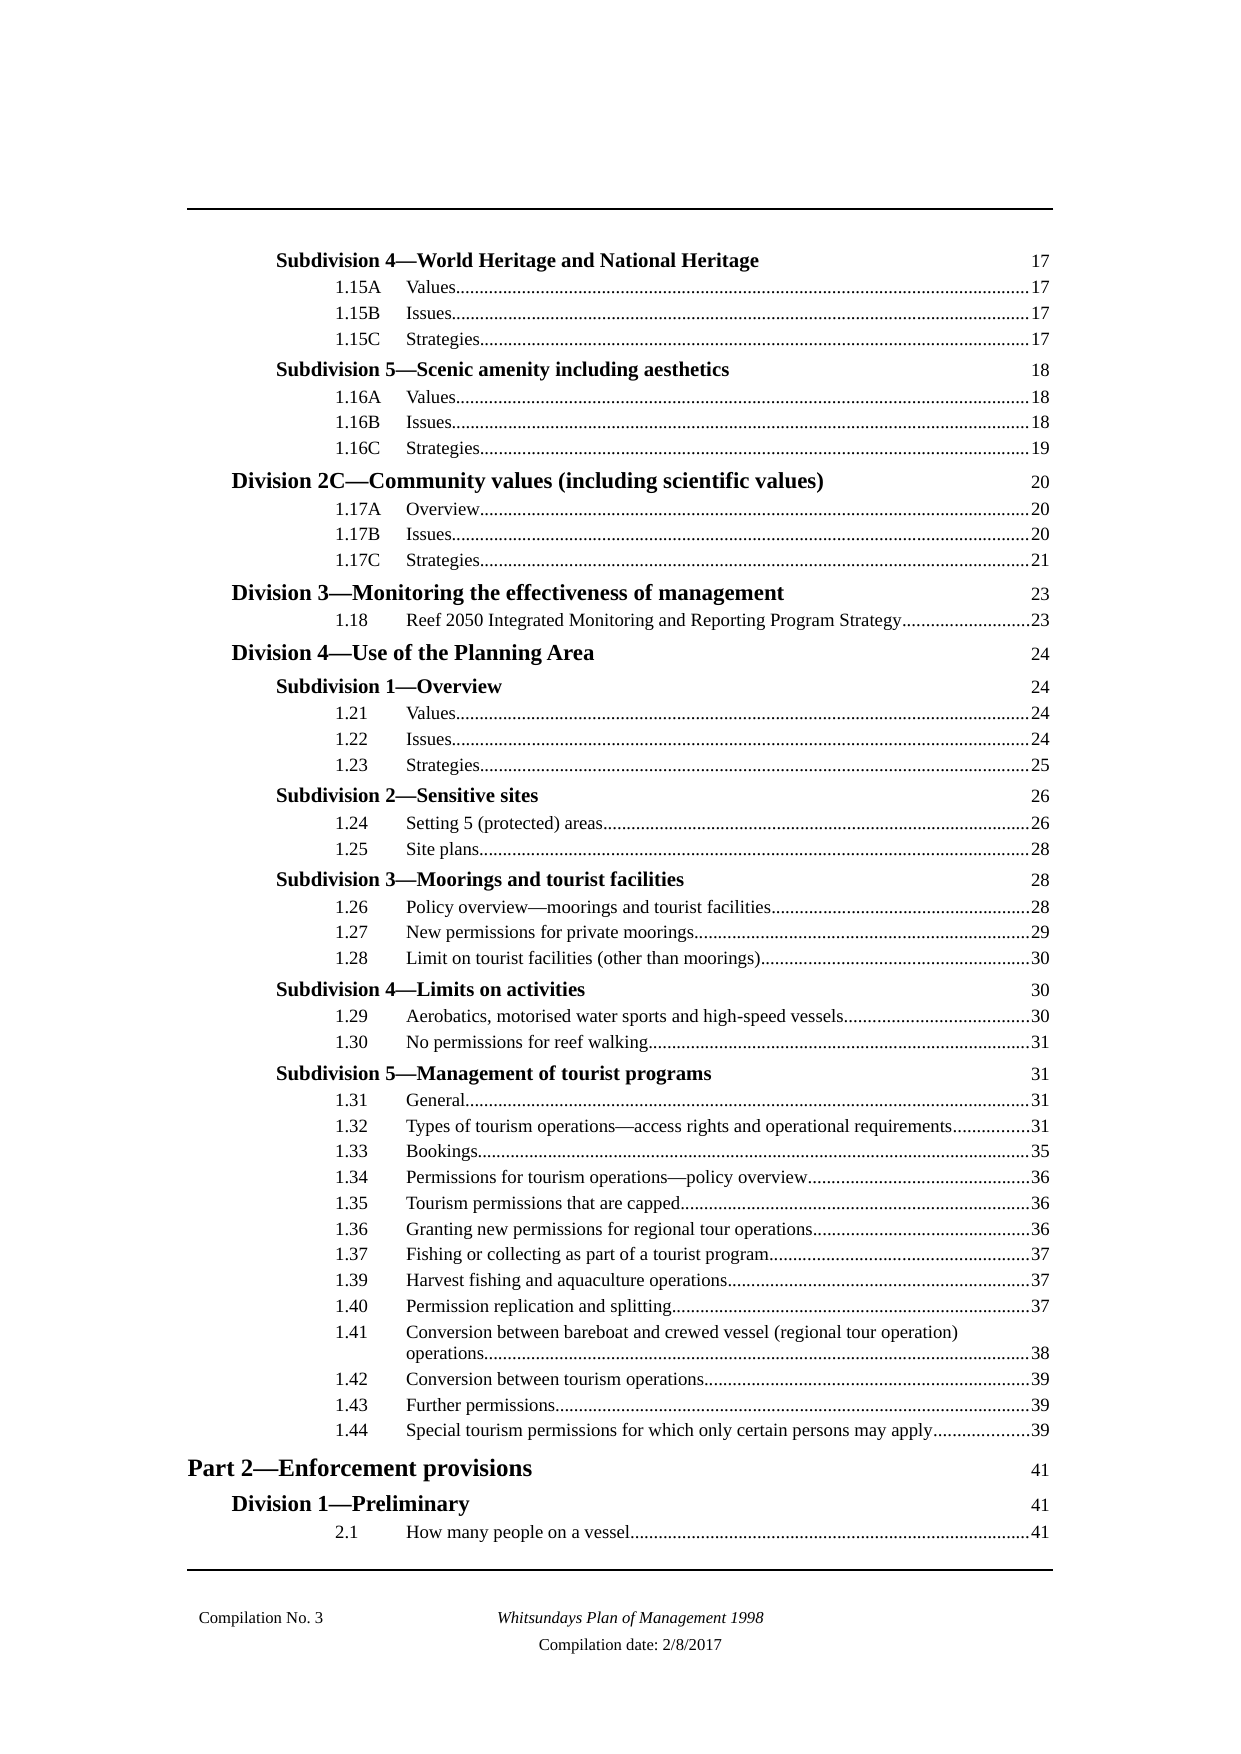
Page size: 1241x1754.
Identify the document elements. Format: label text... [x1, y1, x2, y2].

text Division 2C—Community values (including scientific values) 20 [231, 467, 994, 493]
text 1.16B Issues 18 [335, 411, 994, 433]
text 1.17C Strategies 21 [335, 549, 994, 570]
text 1.41 Conversion between bareboat and crewed vessel (regional tour operation) operations 38 [335, 1321, 994, 1364]
text 1.22 Issues 24 [335, 728, 994, 749]
text 1.43 Further permissions 39 [335, 1393, 994, 1415]
text 1.15A Values 17 [335, 276, 994, 297]
text 1.18 Reef 2050 Integrated Monitoring and Reporting Program Strategy 23 [335, 609, 994, 631]
text 1.31 General 31 [335, 1089, 994, 1111]
text 1.40 Permission replication and splitting 37 [335, 1295, 994, 1316]
text 1.25 Site plans 28 [335, 837, 994, 859]
text 1.44 Special tourism permissions for which only certain persons may apply 39 [335, 1419, 994, 1441]
text 1.26 Policy overview—moorings and tourist facilities 28 [335, 896, 994, 917]
text Subdivision 4—World Heritage and National Heritage 17 [276, 248, 994, 272]
text 1.37 Fishing or collecting as part of a tourist program 37 [335, 1243, 994, 1265]
text 1.42 Conversion between tourism operations 39 [335, 1368, 994, 1389]
text 1.35 Tourism permissions that are capped 36 [335, 1192, 994, 1213]
text Part 2—Enforcement provisions 41 [187, 1453, 994, 1482]
text 1.16A Values 18 [335, 386, 994, 407]
text 1.17B Issues 20 [335, 523, 994, 545]
text 1.36 Granting new permissions for regional tour operations 36 [335, 1218, 994, 1239]
text 1.30 No permissions for reef walking 31 [335, 1031, 994, 1052]
text 1.21 Values 24 [335, 702, 994, 724]
text Subdivision 5—Management of tourist programs 31 [276, 1061, 994, 1085]
text 2.1 How many people on a vessel 41 [335, 1521, 994, 1542]
text 1.17A Overview 20 [335, 497, 994, 519]
text Subdivision 2—Sensitive sites 26 [276, 783, 994, 807]
text 1.23 Strategies 25 [335, 753, 994, 775]
text Division 3—Monitoring the effectiveness of management 23 [231, 579, 994, 605]
text Subdivision 1—Overview 24 [276, 674, 994, 698]
text 1.32 Types of tourism operations—access rights and operational requirements 31 [335, 1115, 994, 1136]
text Division 1—Preliminary 41 [231, 1490, 994, 1517]
text Subdivision 5—Scenic amenity including aesthetics 18 [276, 357, 994, 381]
text 1.15B Issues 17 [335, 302, 994, 323]
text 1.28 Limit on tourist facilities (other than moorings) 30 [335, 947, 994, 968]
text 1.16C Strategies 19 [335, 437, 994, 458]
text 1.24 Setting 5 (protected) areas 26 [335, 812, 994, 833]
text 1.39 Harvest fishing and aquaculture operations 37 [335, 1269, 994, 1291]
text 1.33 Bookings 35 [335, 1140, 994, 1162]
text Division 4—Use of the Planning Area 24 [231, 639, 994, 666]
text Subdivision 4—Limits on activities 30 [276, 977, 994, 1001]
text Subdivision 3—Moorings and tourist facilities 28 [276, 867, 994, 891]
text 1.15C Strategies 17 [335, 327, 994, 349]
text 1.29 Aerobatics, motorised water sports and high-speed vessels 30 [335, 1005, 994, 1027]
text 1.27 New permissions for private moorings 29 [335, 921, 994, 943]
text 1.34 Permissions for tourism operations—policy overview 36 [335, 1166, 994, 1188]
